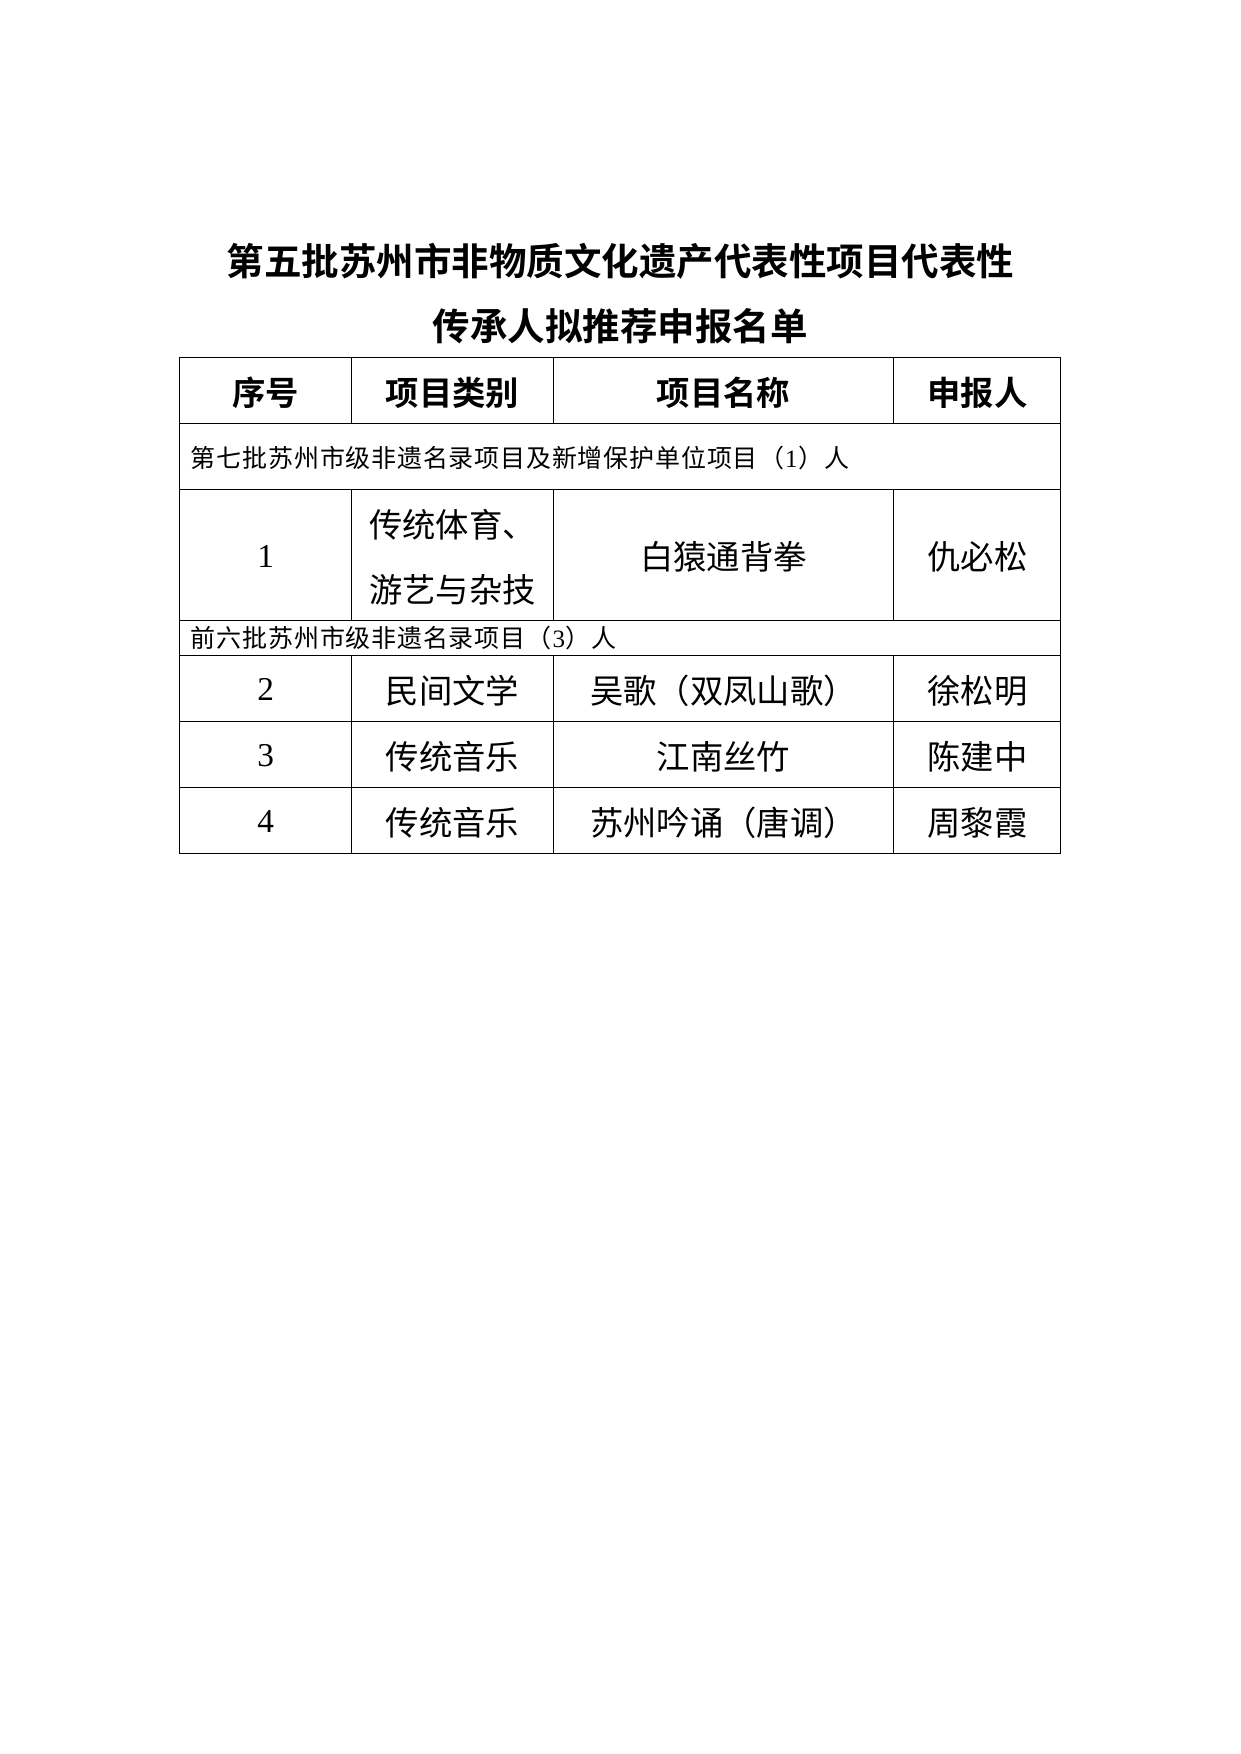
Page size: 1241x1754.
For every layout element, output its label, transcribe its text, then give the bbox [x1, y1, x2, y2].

table_cell 传统音乐 [352, 722, 553, 787]
table_cell 前六批苏州市级非遗名录项目（3）人 [180, 621, 1060, 655]
table_cell 吴歌（双凤山歌） [554, 656, 893, 721]
table_cell 传统音乐 [352, 788, 553, 853]
table_cell 江南丝竹 [554, 722, 893, 787]
table_header 申报人 [894, 358, 1060, 423]
table_cell 2 [180, 656, 351, 721]
table_cell 白猿通背拳 [554, 490, 893, 620]
table_cell 第七批苏州市级非遗名录项目及新增保护单位项目（1）人 [180, 424, 1060, 489]
table_header 序号 [180, 358, 351, 423]
text 第五批苏州市非物质文化遗产代表性项目代表性 [187, 227, 1053, 292]
table_cell 仇必松 [894, 490, 1060, 620]
table_cell 民间文学 [352, 656, 553, 721]
table_cell 4 [180, 788, 351, 853]
table_cell 3 [180, 722, 351, 787]
table_cell 周黎霞 [894, 788, 1060, 853]
table_header 项目类别 [352, 358, 553, 423]
table_cell 传统体育、游艺与杂技 [352, 490, 553, 620]
table_cell 陈建中 [894, 722, 1060, 787]
table_cell 1 [180, 490, 351, 620]
table_cell 徐松明 [894, 656, 1060, 721]
text 传承人拟推荐申报名单 [187, 292, 1053, 357]
table_header 项目名称 [554, 358, 893, 423]
table_cell 苏州吟诵（唐调） [554, 788, 893, 853]
